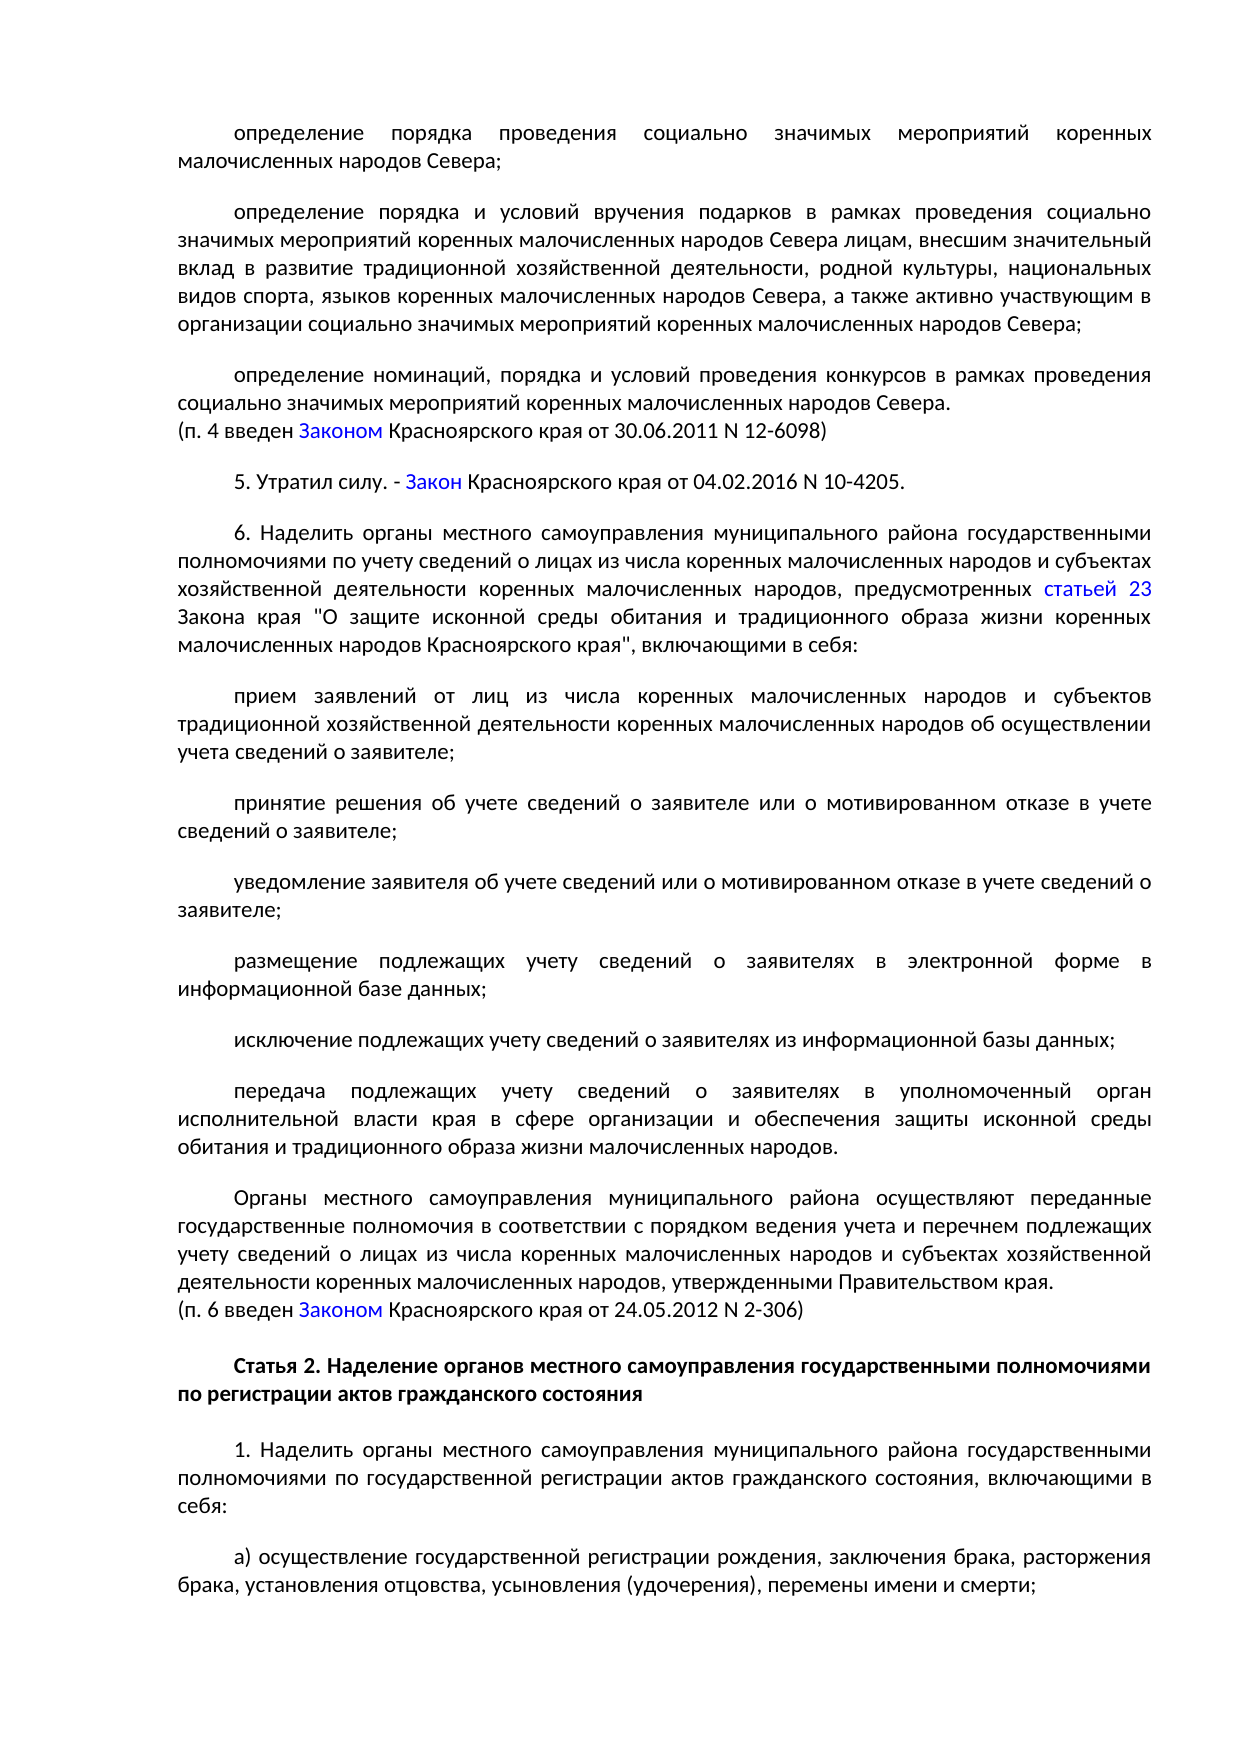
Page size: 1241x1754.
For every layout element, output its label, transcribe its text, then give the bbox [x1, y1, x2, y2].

text (п. 6 введен Законом Красноярского края от 24.05.2012 N 2-306) [177, 1295, 1152, 1323]
text 1. Наделить органы местного самоуправления муниципального района государственными полномочиями по государственной регистрации актов гражданского состояния, включающими в себя: [177, 1435, 1152, 1519]
text размещение подлежащих учету сведений о заявителях в электронной форме в информационной базе данных; [177, 946, 1152, 1002]
text Органы местного самоуправления муниципального района осуществляют переданные государственные полномочия в соответствии с порядком ведения учета и перечнем подлежащих учету сведений о лицах из числа коренных малочисленных народов и субъектах хозяйственной деятельности коренных малочисленных народов, утвержденными Правительством края. [177, 1183, 1152, 1295]
text 6. Наделить органы местного самоуправления муниципального района государственными полномочиями по учету сведений о лицах из числа коренных малочисленных народов и субъектах хозяйственной деятельности коренных малочисленных народов, предусмотренных статьей 23 Закона края "О защите исконной среды обитания и традиционного образа жизни коренных малочисленных народов Красноярского края", включающими в себя: [177, 518, 1152, 658]
text а) осуществление государственной регистрации рождения, заключения брака, расторжения брака, установления отцовства, усыновления (удочерения), перемены имени и смерти; [177, 1542, 1152, 1598]
text принятие решения об учете сведений о заявителе или о мотивированном отказе в учете сведений о заявителе; [177, 788, 1152, 844]
text прием заявлений от лиц из числа коренных малочисленных народов и субъектов традиционной хозяйственной деятельности коренных малочисленных народов об осуществлении учета сведений о заявителе; [177, 681, 1152, 765]
text определение номинаций, порядка и условий проведения конкурсов в рамках проведения социально значимых мероприятий коренных малочисленных народов Севера. [177, 360, 1152, 416]
text исключение подлежащих учету сведений о заявителях из информационной базы данных; [177, 1025, 1152, 1053]
text 5. Утратил силу. - Закон Красноярского края от 04.02.2016 N 10-4205. [177, 467, 1152, 495]
text определение порядка проведения социально значимых мероприятий коренных малочисленных народов Севера; [177, 118, 1152, 174]
text (п. 4 введен Законом Красноярского края от 30.06.2011 N 12-6098) [177, 416, 1152, 444]
title Статья 2. Наделение органов местного самоуправления государственными полномочиями по регистрации актов гражданского состояния [177, 1351, 1152, 1407]
text передача подлежащих учету сведений о заявителях в уполномоченный орган исполнительной власти края в сфере организации и обеспечения защиты исконной среды обитания и традиционного образа жизни малочисленных народов. [177, 1076, 1152, 1160]
text определение порядка и условий вручения подарков в рамках проведения социально значимых мероприятий коренных малочисленных народов Севера лицам, внесшим значительный вклад в развитие традиционной хозяйственной деятельности, родной культуры, национальных видов спорта, языков коренных малочисленных народов Севера, а также активно участвующим в организации социально значимых мероприятий коренных малочисленных народов Севера; [177, 197, 1152, 337]
text уведомление заявителя об учете сведений или о мотивированном отказе в учете сведений о заявителе; [177, 867, 1152, 923]
